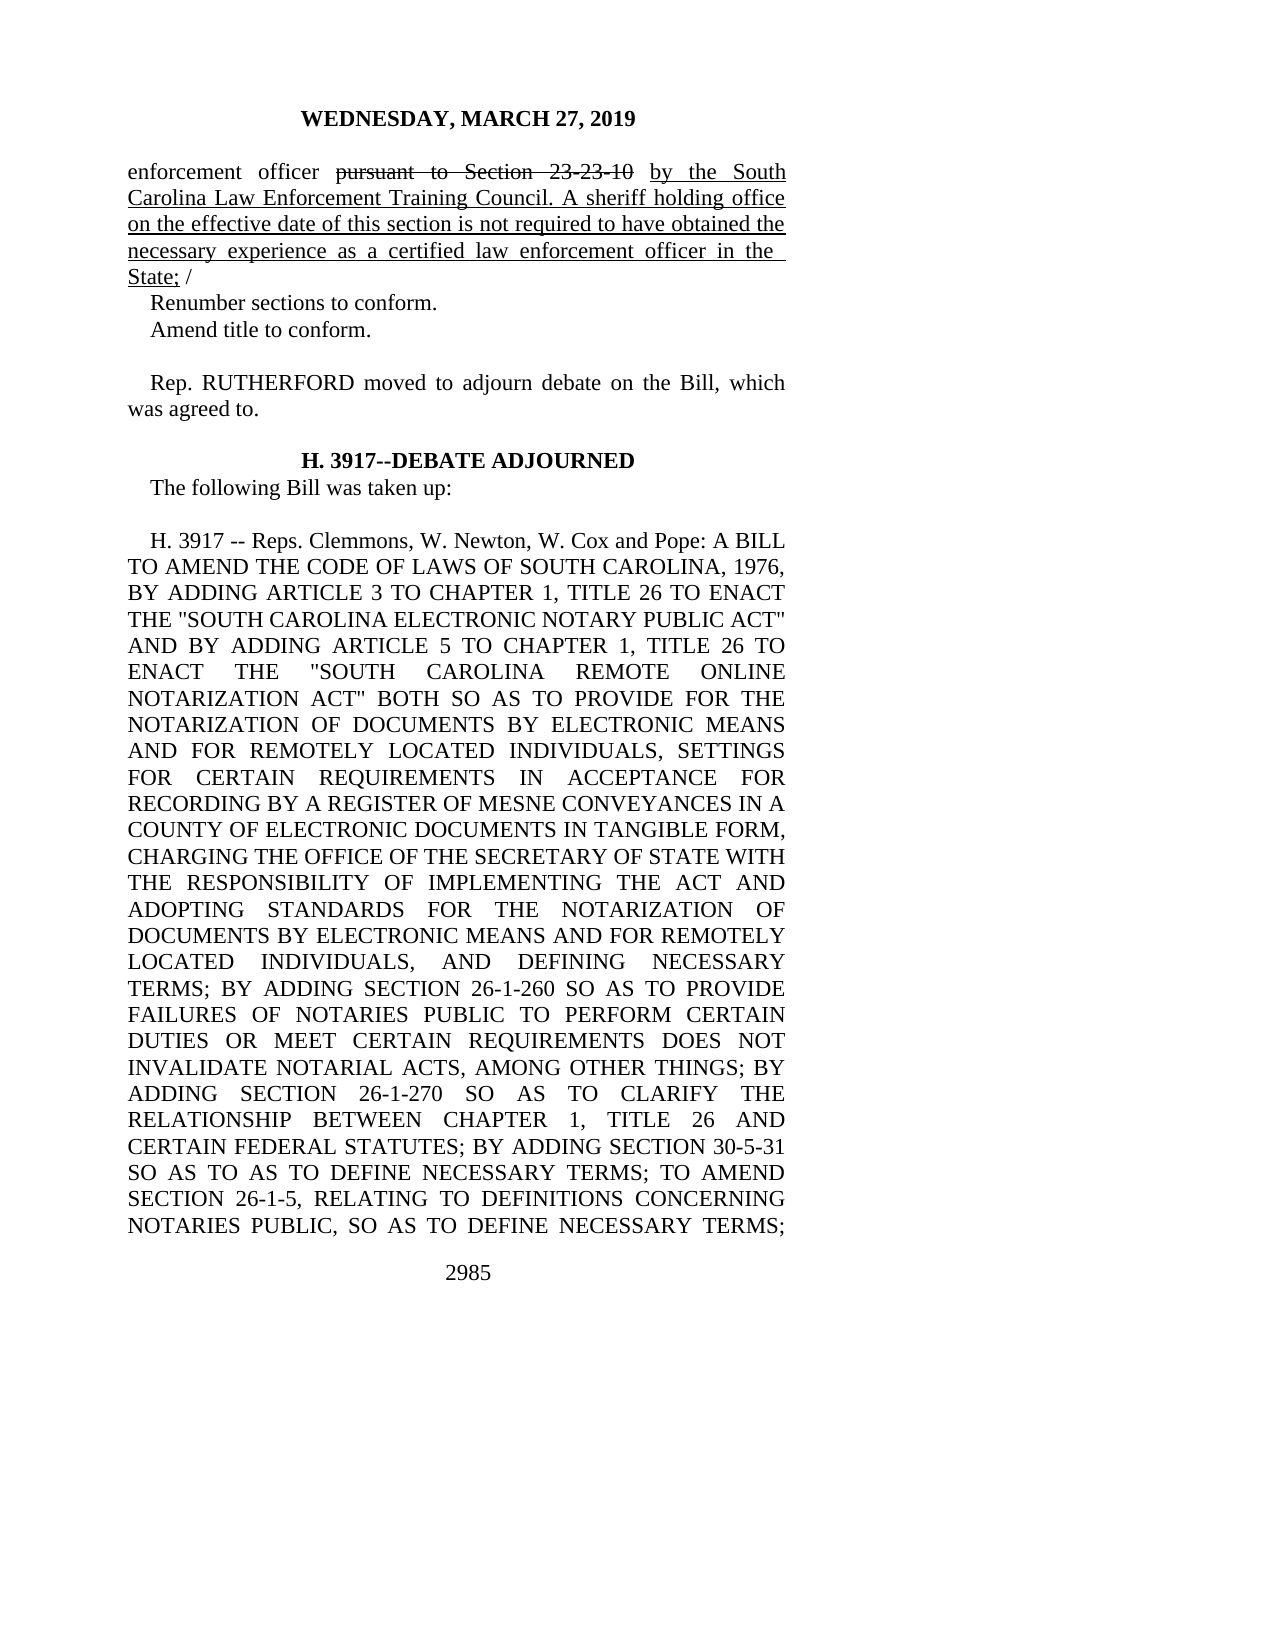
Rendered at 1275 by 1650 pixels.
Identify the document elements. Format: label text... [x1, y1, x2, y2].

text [127, 527, 786, 1238]
text Renumber sections to conform. [127, 289, 786, 316]
text The following Bill was taken up: [127, 474, 786, 500]
text H. 3917--DEBATE ADJOURNED [127, 448, 786, 474]
text Rep. RUTHERFORD moved to adjourn debate on the Bill, which was agreed to. [127, 368, 786, 421]
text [127, 158, 786, 207]
text Amend title to conform. [127, 316, 786, 342]
